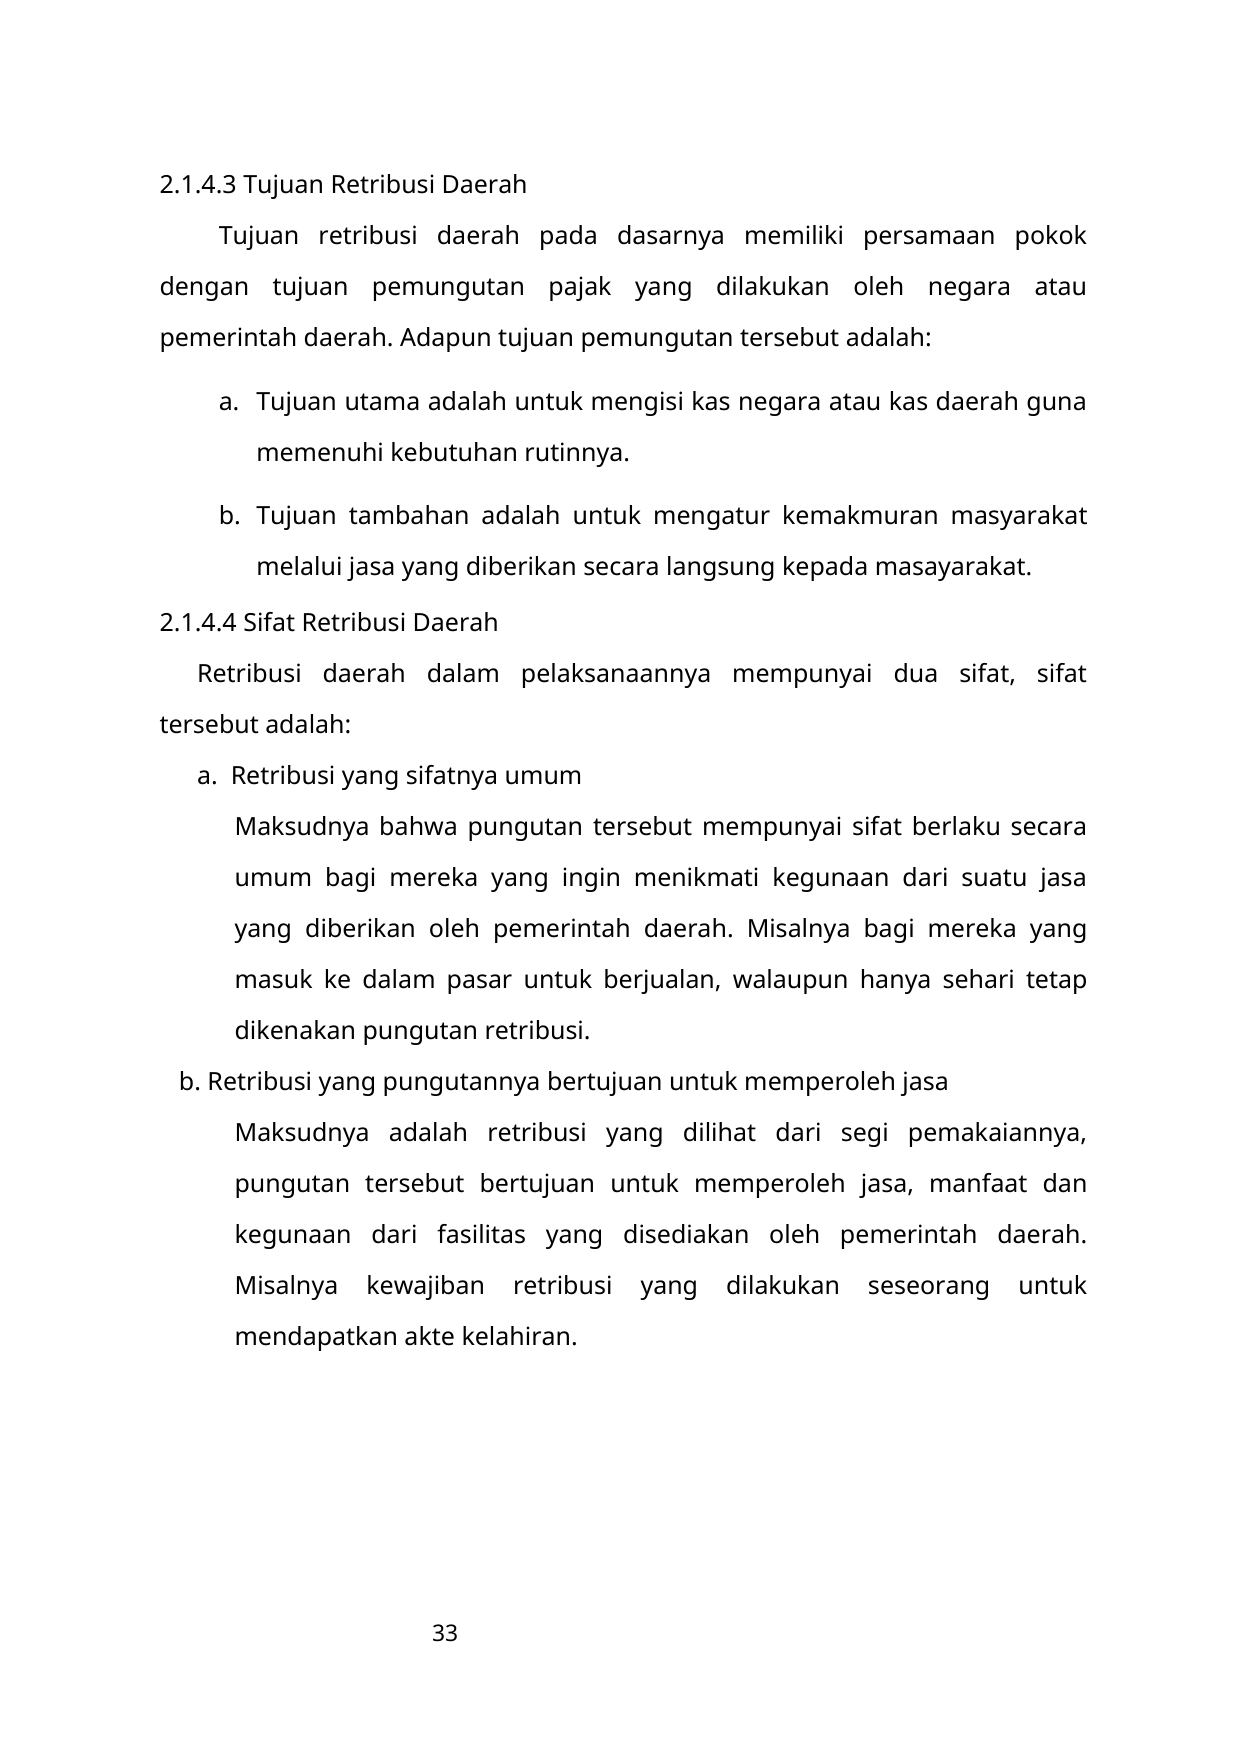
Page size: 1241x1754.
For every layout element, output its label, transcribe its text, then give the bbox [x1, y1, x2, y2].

subtitle 2.1.4.3 Tujuan Retribusi Daerah [159, 167, 1088, 201]
list Tujuan tambahan adalah untuk mengatur kemakmuran masyarakat melalui jasa yang diberikan secara langsung kepada masayarakat. [218, 498, 1088, 583]
subtitle 2.1.4.4 Sifat Retribusi Daerah [159, 604, 1088, 638]
text a. Retribusi yang sifatnya umum [159, 757, 1088, 791]
text b. Retribusi yang pungutannya bertujuan untuk memperoleh jasa [159, 1063, 1088, 1098]
text Retribusi daerah dalam pelaksanaannya mempunyai dua sifat, sifat tersebut adalah: [159, 655, 1088, 740]
list Tujuan utama adalah untuk mengisi kas negara atau kas daerah guna memenuhi kebutuhan rutinnya. [218, 383, 1088, 468]
text Maksudnya adalah retribusi yang dilihat dari segi pemakaiannya, pungutan tersebut bertujuan untuk memperoleh jasa, manfaat dan kegunaan dari fasilitas yang disediakan oleh pemerintah daerah. Misalnya kewajiban retribusi yang dilakukan seseorang untuk mendapatkan akte kelahiran. [234, 1114, 1088, 1353]
text Tujuan retribusi daerah pada dasarnya memiliki persamaan pokok dengan tujuan pemungutan pajak yang dilakukan oleh negara atau pemerintah daerah. Adapun tujuan pemungutan tersebut adalah: [159, 218, 1088, 354]
text Maksudnya bahwa pungutan tersebut mempunyai sifat berlaku secara umum bagi mereka yang ingin menikmati kegunaan dari suatu jasa yang diberikan oleh pemerintah daerah. Misalnya bagi mereka yang masuk ke dalam pasar untuk berjualan, walaupun hanya sehari tetap dikenakan pungutan retribusi. [234, 808, 1088, 1047]
